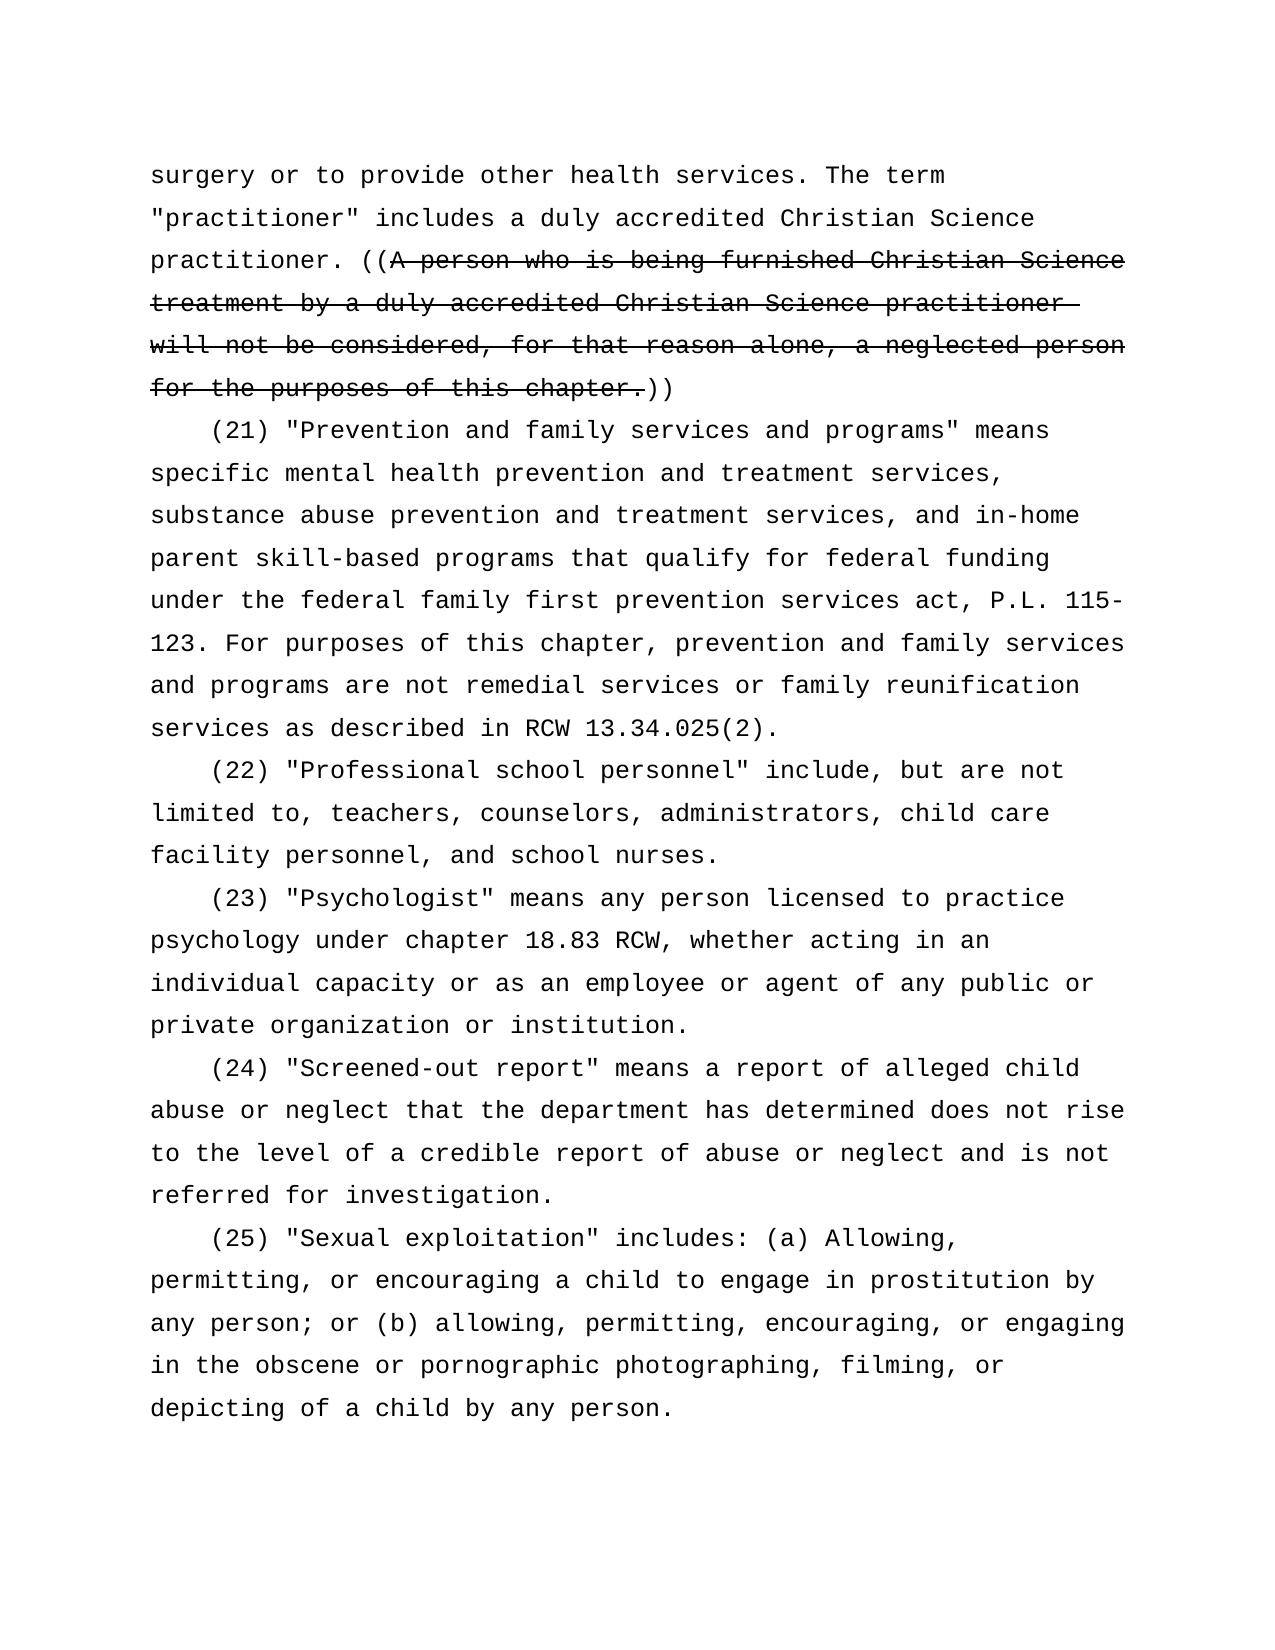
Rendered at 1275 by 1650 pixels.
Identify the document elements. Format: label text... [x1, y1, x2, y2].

text (23) "Psychologist" means any person licensed to practice psychology under chapter 18.83 RCW, whether acting in an individual capacity or as an employee or agent of any public or private organization or institution. [150, 872, 1125, 1042]
text (24) "Screened-out report" means a report of alleged child abuse or neglect that the department has determined does not rise to the level of a credible report of abuse or neglect and is not referred for investigation. [150, 1042, 1125, 1212]
text (25) "Sexual exploitation" includes: (a) Allowing, permitting, or encouraging a child to engage in prostitution by any person; or (b) allowing, permitting, encouraging, or engaging in the obscene or pornographic photographing, filming, or depicting of a child by any person. [150, 1212, 1125, 1425]
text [150, 150, 1125, 346]
text (21) "Prevention and family services and programs" means specific mental health prevention and treatment services, substance abuse prevention and treatment services, and in-home parent skill-based programs that qualify for federal funding under the federal family first prevention services act, P.L. 115-123. For purposes of this chapter, prevention and family services and programs are not remedial services or family reunification services as described in RCW 13.34.025(2). [150, 405, 1125, 745]
text (22) "Professional school personnel" include, but are not limited to, teachers, counselors, administrators, child care facility personnel, and school nurses. [150, 745, 1125, 872]
